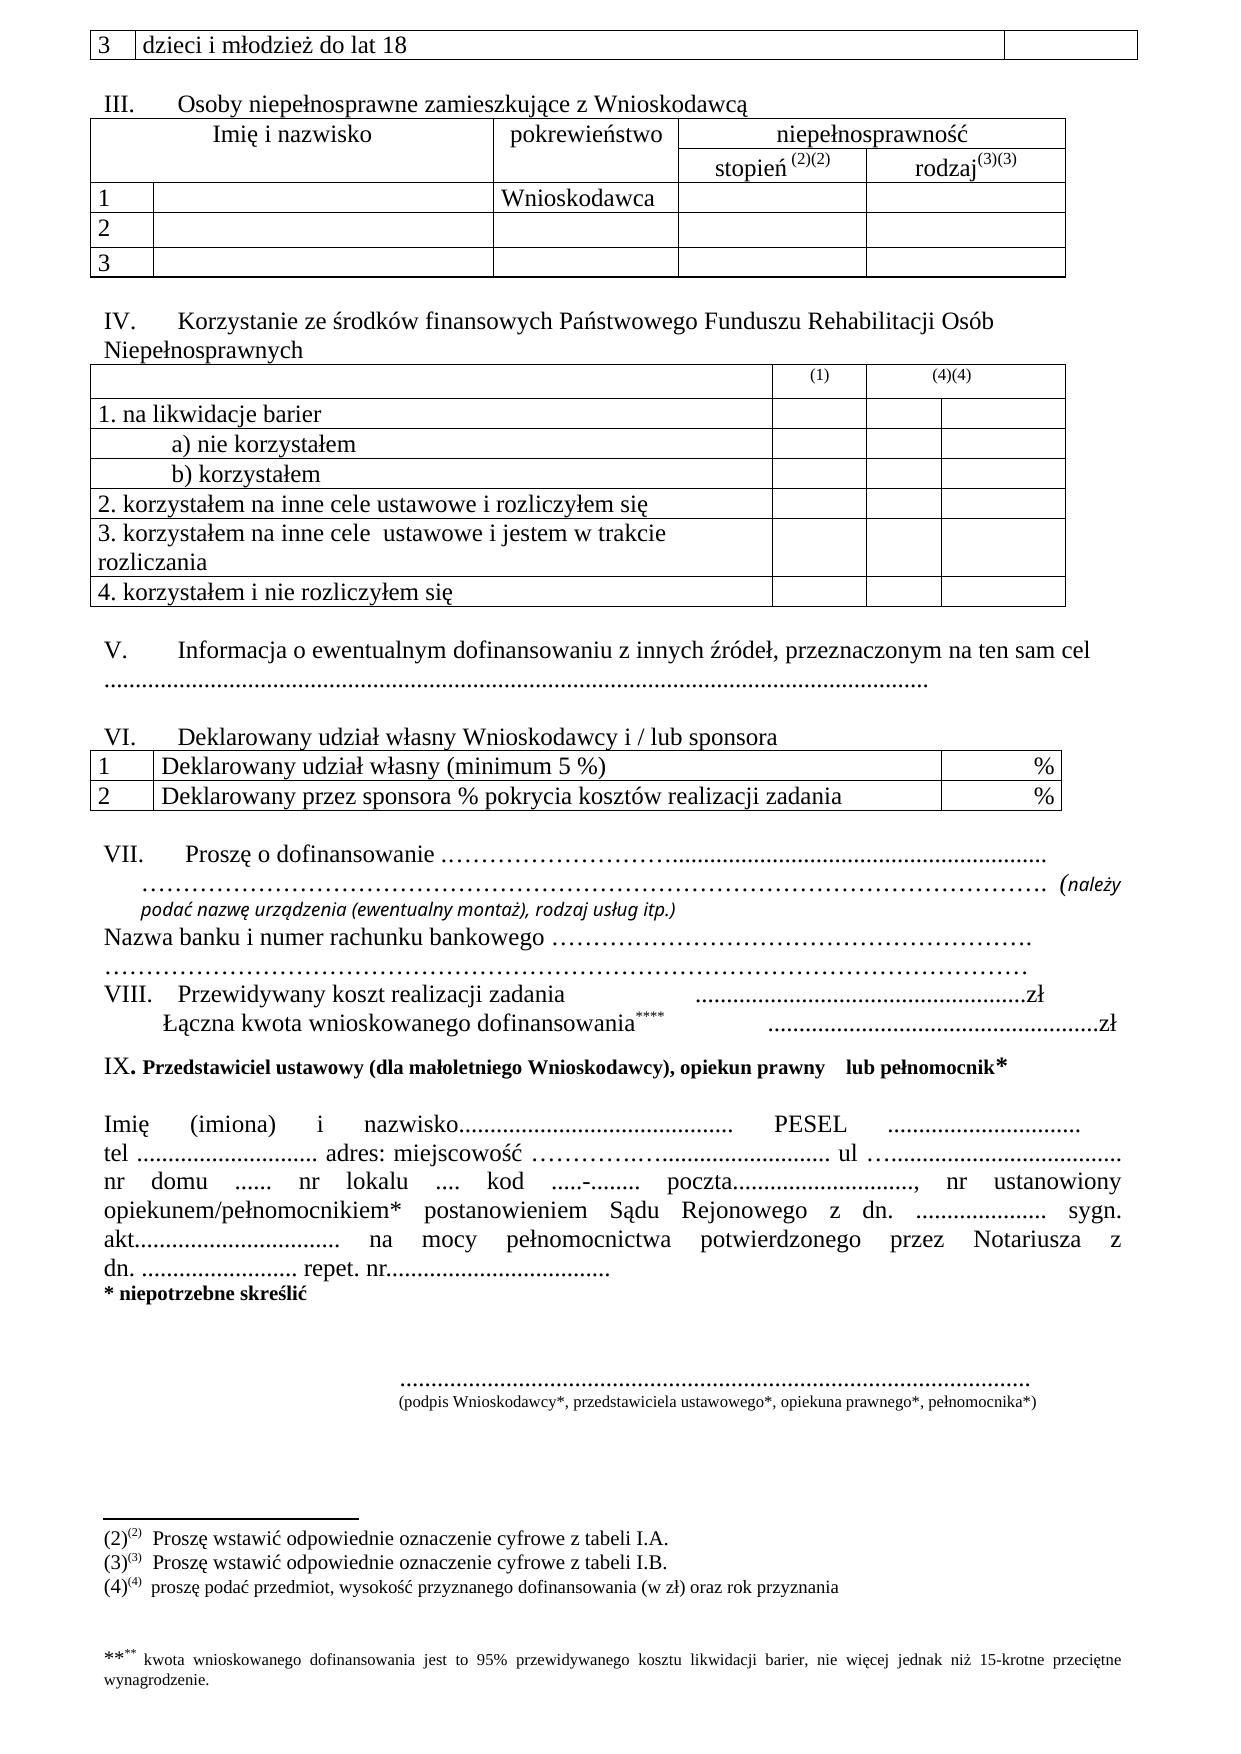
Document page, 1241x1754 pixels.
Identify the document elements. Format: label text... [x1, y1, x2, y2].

text V. Informacja o ewentualnym dofinansowaniu z innych źródeł, przeznaczonym na ten sam cel .................................................................................................................................... [103, 636, 1122, 693]
table_cell [1005, 31, 1137, 59]
table_cell [942, 459, 1065, 488]
table_cell a) nie korzystałem [91, 429, 772, 458]
table_cell 1. na likwidacje barier [91, 399, 772, 428]
table_cell 2 [91, 781, 153, 810]
table_header 1 [91, 751, 153, 780]
table_cell [679, 183, 866, 212]
table_header Deklarowany udział własny (minimum 5 %) [154, 751, 941, 780]
table_cell [679, 213, 866, 247]
table_cell [494, 248, 678, 276]
table_cell [867, 429, 941, 458]
list Proszę o dofinansowanie .………………………............................................................ ………………………………………………………………………………………………. (należy podać nazwę urządzenia (ewentualny montaż), rodzaj usług itp.) [103, 839, 1122, 922]
table_cell [773, 489, 866, 517]
table_header (4) [867, 365, 1065, 398]
table_cell 4. korzystałem i nie rozliczyłem się [91, 577, 772, 606]
text VIII. Przewidywany koszt realizacji zadania .....................................................zł [103, 979, 1122, 1008]
table_cell b) korzystałem [91, 459, 772, 488]
table_header niepełnosprawność [679, 119, 1065, 148]
table_cell [867, 459, 941, 488]
table_cell [942, 489, 1065, 517]
text IV. Korzystanie ze środków finansowych Państwowego Funduszu Rehabilitacji Osób Niepełnosprawnych [103, 306, 1122, 364]
table_cell 2. korzystałem na inne cele ustawowe i rozliczyłem się [91, 489, 772, 517]
table_cell [154, 213, 493, 247]
table_cell [942, 429, 1065, 458]
table_cell [867, 183, 1065, 212]
table_cell [773, 399, 866, 428]
table_cell Wnioskodawca [494, 183, 678, 212]
table_cell dzieci i młodzież do lat 18 [136, 31, 1004, 59]
table_cell [494, 213, 678, 247]
text VI. Deklarowany udział własny Wnioskodawcy i / lub sponsora [103, 722, 1122, 750]
table_cell [867, 213, 1065, 247]
table_header [91, 365, 772, 398]
table_header (1) [773, 365, 866, 398]
table_cell [773, 459, 866, 488]
text Łączna kwota wnioskowanego dofinansowania** .....................................................zł [133, 1008, 1122, 1037]
table_cell [154, 183, 493, 212]
table_cell [942, 577, 1065, 606]
text Imię (imiona) i nazwisko............................................ PESEL ............................... tel ............................. adres: miejscowość ………….…........................... ul …..................................... nr domu ...... nr lokalu .... kod .....-........ poczta............................., nr ustanowiony opiekunem/pełnomocnikiem* postanowieniem Sądu Rejonowego z dn. ..................... sygn. akt................................. na mocy pełnomocnictwa potwierdzonego przez Notariusza z dn. ......................... repet. nr.................................... [103, 1109, 1122, 1281]
table_cell stopień (2) [679, 149, 866, 182]
text ………………………………………………………………………………………………… [103, 951, 1122, 979]
table_cell 1 [91, 183, 153, 212]
table_header pokrewieństwo [494, 119, 678, 182]
table_cell [679, 248, 866, 276]
table_cell % [942, 781, 1061, 810]
table_cell [867, 248, 1065, 276]
table_cell [154, 248, 493, 276]
table_cell [867, 519, 941, 576]
table_cell [942, 399, 1065, 428]
table_cell [773, 519, 866, 576]
text * niepotrzebne skreślić [103, 1281, 1122, 1305]
text III. Osoby niepełnosprawne zamieszkujące z Wnioskodawcą [103, 89, 1122, 118]
table_header % [942, 751, 1061, 780]
table_cell 2 [91, 213, 153, 247]
table_cell [867, 399, 941, 428]
table_cell [773, 577, 866, 606]
table_cell rodzaj(3) [867, 149, 1065, 182]
table_cell [773, 429, 866, 458]
table_cell 3. korzystałem na inne cele ustawowe i jestem w trakcie rozliczania [91, 519, 772, 576]
table_cell 3 [91, 248, 153, 276]
table_cell [867, 577, 941, 606]
text (podpis Wnioskodawcy*, przedstawiciela ustawowego*, opiekuna prawnego*, pełnomocnika*) [325, 1392, 1122, 1411]
text IX. Przedstawiciel ustawowy (dla małoletniego Wnioskodawcy), opiekun prawny lub pełnomocnik* [103, 1051, 1122, 1080]
text ..................................................................................................... [370, 1363, 1122, 1392]
text Nazwa banku i numer rachunku bankowego …………………………………………………. [103, 922, 1122, 951]
table_cell [867, 489, 941, 517]
table_header Imię i nazwisko [91, 119, 493, 182]
table_cell 3 [91, 31, 135, 59]
table_cell [942, 519, 1065, 576]
table_cell Deklarowany przez sponsora % pokrycia kosztów realizacji zadania [154, 781, 941, 810]
